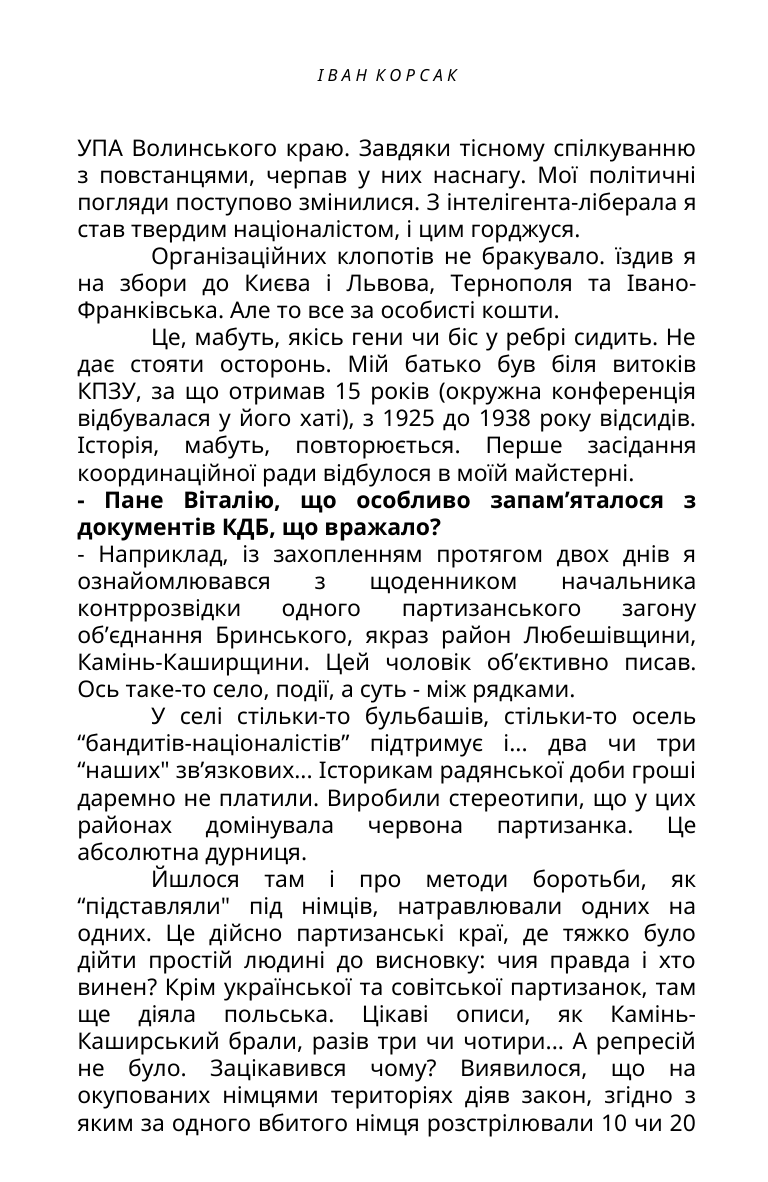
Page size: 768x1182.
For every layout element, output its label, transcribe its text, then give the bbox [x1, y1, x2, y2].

text - Пане Віталію, що особливо запам’яталося з документів КДБ, що вражало? [77, 486, 697, 541]
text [77, 134, 697, 243]
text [77, 866, 697, 1136]
text Організаційних клопотів не бракувало. їздив я на збори до Києва і Львова, Тернополя та Івано-Франківська. Але то все за особисті кошти. [77, 243, 697, 324]
text - Наприклад, із захопленням протягом двох днів я ознайомлювався з щоденником начальника контррозвідки одного партизанського загону об’єднання Бринського, якраз район Любешівщини, Камінь-Каширщини. Цей чоловік об’єктивно писав. Ось таке-то село, події, а суть - між рядками. [77, 541, 697, 703]
text Це, мабуть, якісь гени чи біс у ребрі сидить. Не дає стояти осторонь. Мій батько був біля витоків КПЗУ, за що отримав 15 років (окружна конференція відбувалася у його хаті), з 1925 до 1938 року відсидів. Історія, мабуть, повторюється. Перше засідання координаційної ради відбулося в моїй майстерні. [77, 324, 697, 486]
text У селі стільки-то бульбашів, стільки-то осель “бандитів-націоналістів” підтримує і... два чи три “наших" зв’язкових... Історикам радянської доби гроші даремно не платили. Виробили стереотипи, що у цих районах домінувала червона партизанка. Це абсолютна дурниця. [77, 703, 697, 866]
